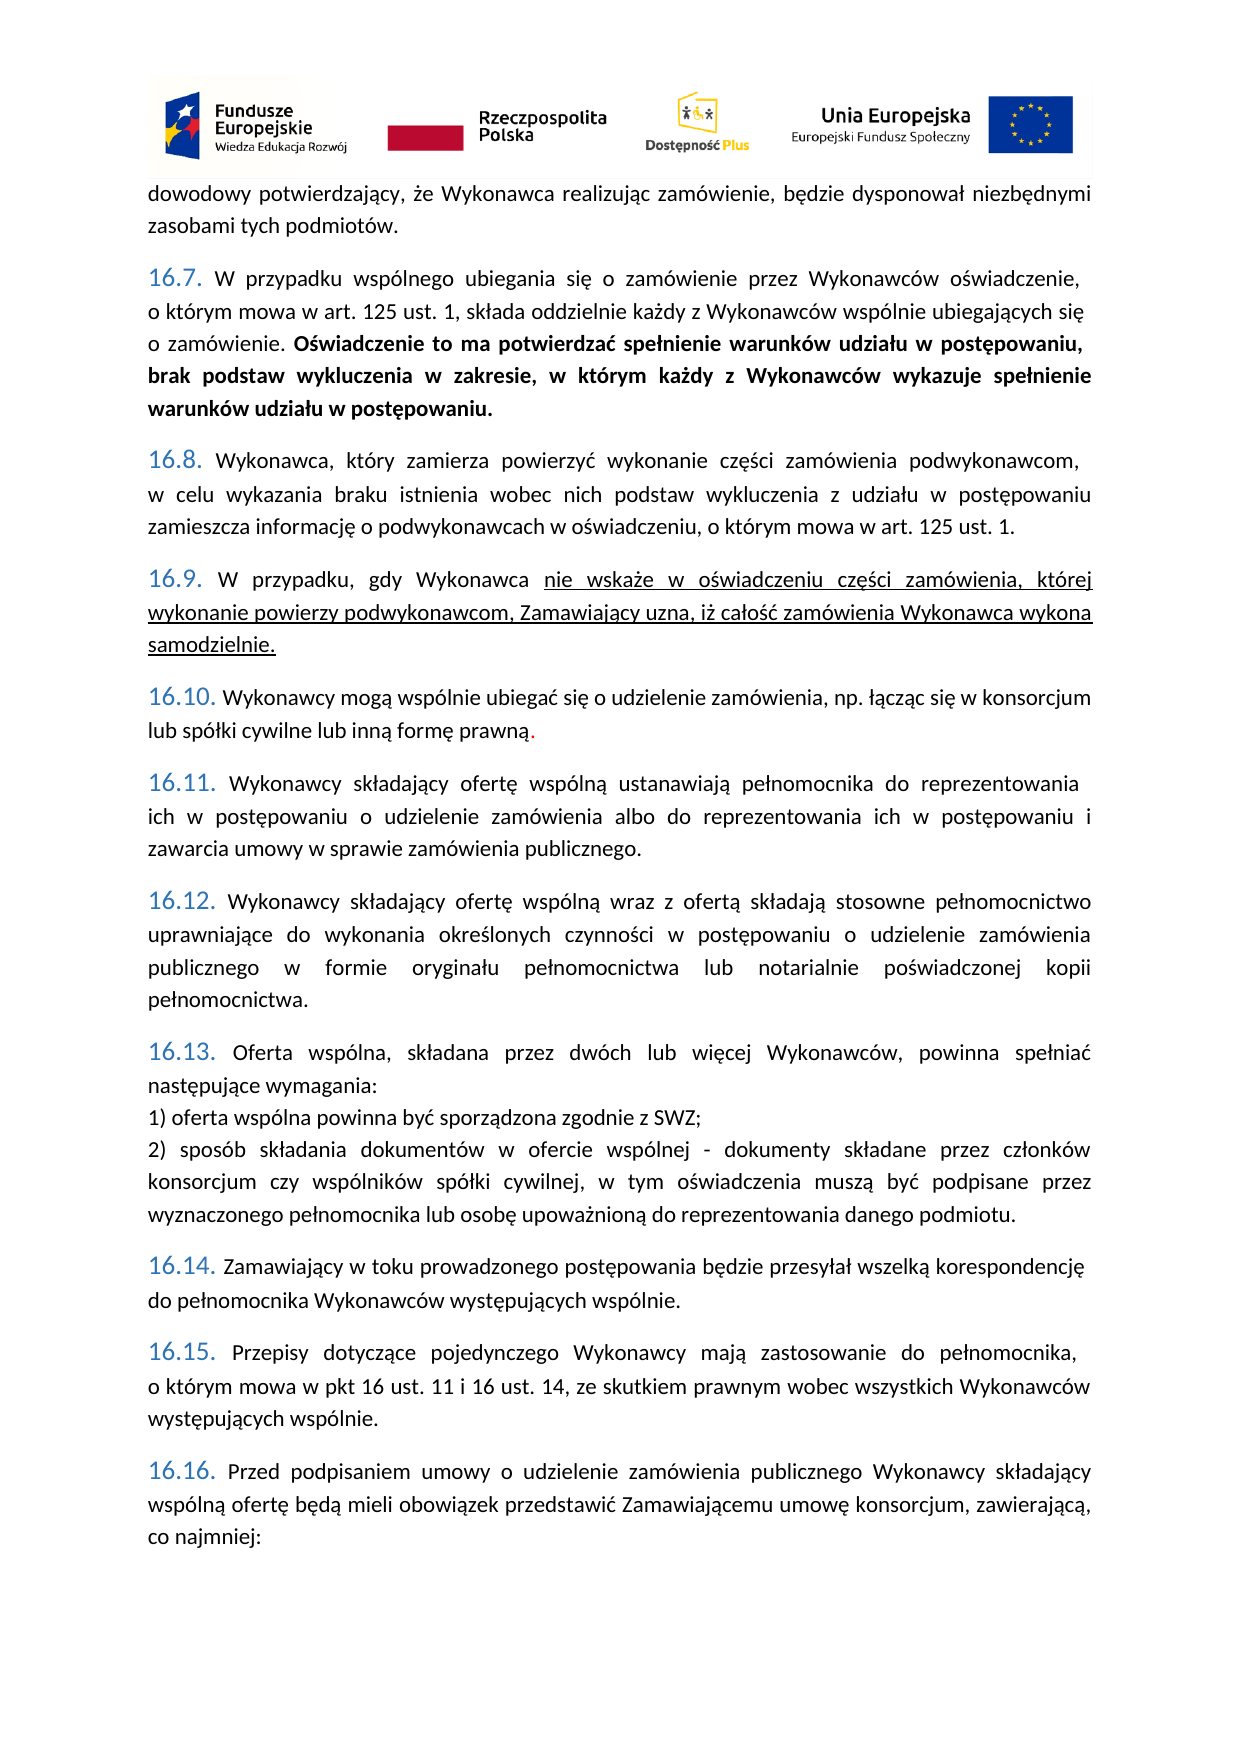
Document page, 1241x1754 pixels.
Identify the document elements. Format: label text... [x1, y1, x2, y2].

text 16.9. W przypadku, gdy Wykonawca nie wskaże w oświadczeniu części zamówienia, której wykonanie powierzy podwykonawcom, Zamawiający uzna, iż całość zamówienia Wykonawca wykona samodzielnie. [148, 624, 1093, 658]
text 16.12. Wykonawcy składający ofertę wspólną wraz z ofertą składają stosowne pełnomocnictwo uprawniające do wykonania określonych czynności w postępowaniu o udzielenie zamówienia publicznego w formie oryginału pełnomocnictwa lub notarialnie poświadczonej kopii pełnomocnictwa. [148, 883, 1093, 1013]
text 16.7. W przypadku wspólnego ubiegania się o zamówienie przez Wykonawców oświadczenie, o którym mowa w art. 125 ust. 1, składa oddzielnie każdy z Wykonawców wspólnie ubiegających się o zamówienie. Oświadczenie to ma potwierdzać spełnienie warunków udziału w postępowaniu, brak podstaw wykluczenia w zakresie, w którym każdy z Wykonawców wykazuje spełnienie warunków udziału w postępowaniu. [148, 260, 1093, 422]
text 1) oferta wspólna powinna być sporządzona zgodnie z SWZ; [148, 1103, 1093, 1131]
text 16.15. Przepisy dotyczące pojedynczego Wykonawcy mają zastosowanie do pełnomocnika, o którym mowa w pkt 16 ust. 11 i 16 ust. 14, ze skutkiem prawnym wobec wszystkich Wykonawców występujących wspólnie. [148, 1334, 1093, 1432]
text 16.10. Wykonawcy mogą wspólnie ubiegać się o udzielenie zamówienia, np. łącząc się w konsorcjum lub spółki cywilne lub inną formę prawną. [148, 679, 1093, 744]
text 16.8. Wykonawca, który zamierza powierzyć wykonanie części zamówienia podwykonawcom, w celu wykazania braku istnienia wobec nich podstaw wykluczenia z udziału w postępowaniu zamieszcza informację o podwykonawcach w oświadczeniu, o którym mowa w art. 125 ust. 1. [148, 443, 1093, 540]
text 16.11. Wykonawcy składający ofertę wspólną ustanawiają pełnomocnika do reprezentowania ich w postępowaniu o udzielenie zamówienia albo do reprezentowania ich w postępowaniu i zawarcia umowy w sprawie zamówienia publicznego. [148, 765, 1093, 862]
text 16.13. Oferta wspólna, składana przez dwóch lub więcej Wykonawców, powinna spełniać następujące wymagania: [148, 1034, 1093, 1099]
text 16.16. Przed podpisaniem umowy o udzielenie zamówienia publicznego Wykonawcy składający wspólną ofertę będą mieli obowiązek przedstawić Zamawiającemu umowę konsorcjum, zawierającą, co najmniej: [148, 1453, 1093, 1550]
text 16.9. W przypadku, gdy Wykonawca nie wskaże w oświadczeniu części zamówienia, której wykonanie powierzy podwykonawcom, Zamawiający uzna, iż całość zamówienia Wykonawca wykona samodzielnie. [148, 561, 1093, 622]
text 2) sposób składania dokumentów w ofercie wspólnej - dokumenty składane przez członków konsorcjum czy wspólników spółki cywilnej, w tym oświadczenia muszą być podpisane przez wyznaczonego pełnomocnika lub osobę upoważnioną do reprezentowania danego podmiotu. [148, 1135, 1093, 1228]
text 16.14. Zamawiający w toku prowadzonego postępowania będzie przesyłał wszelką korespondencję do pełnomocnika Wykonawców występujących wspólnie. [148, 1248, 1093, 1314]
picture [147, 73, 1093, 179]
